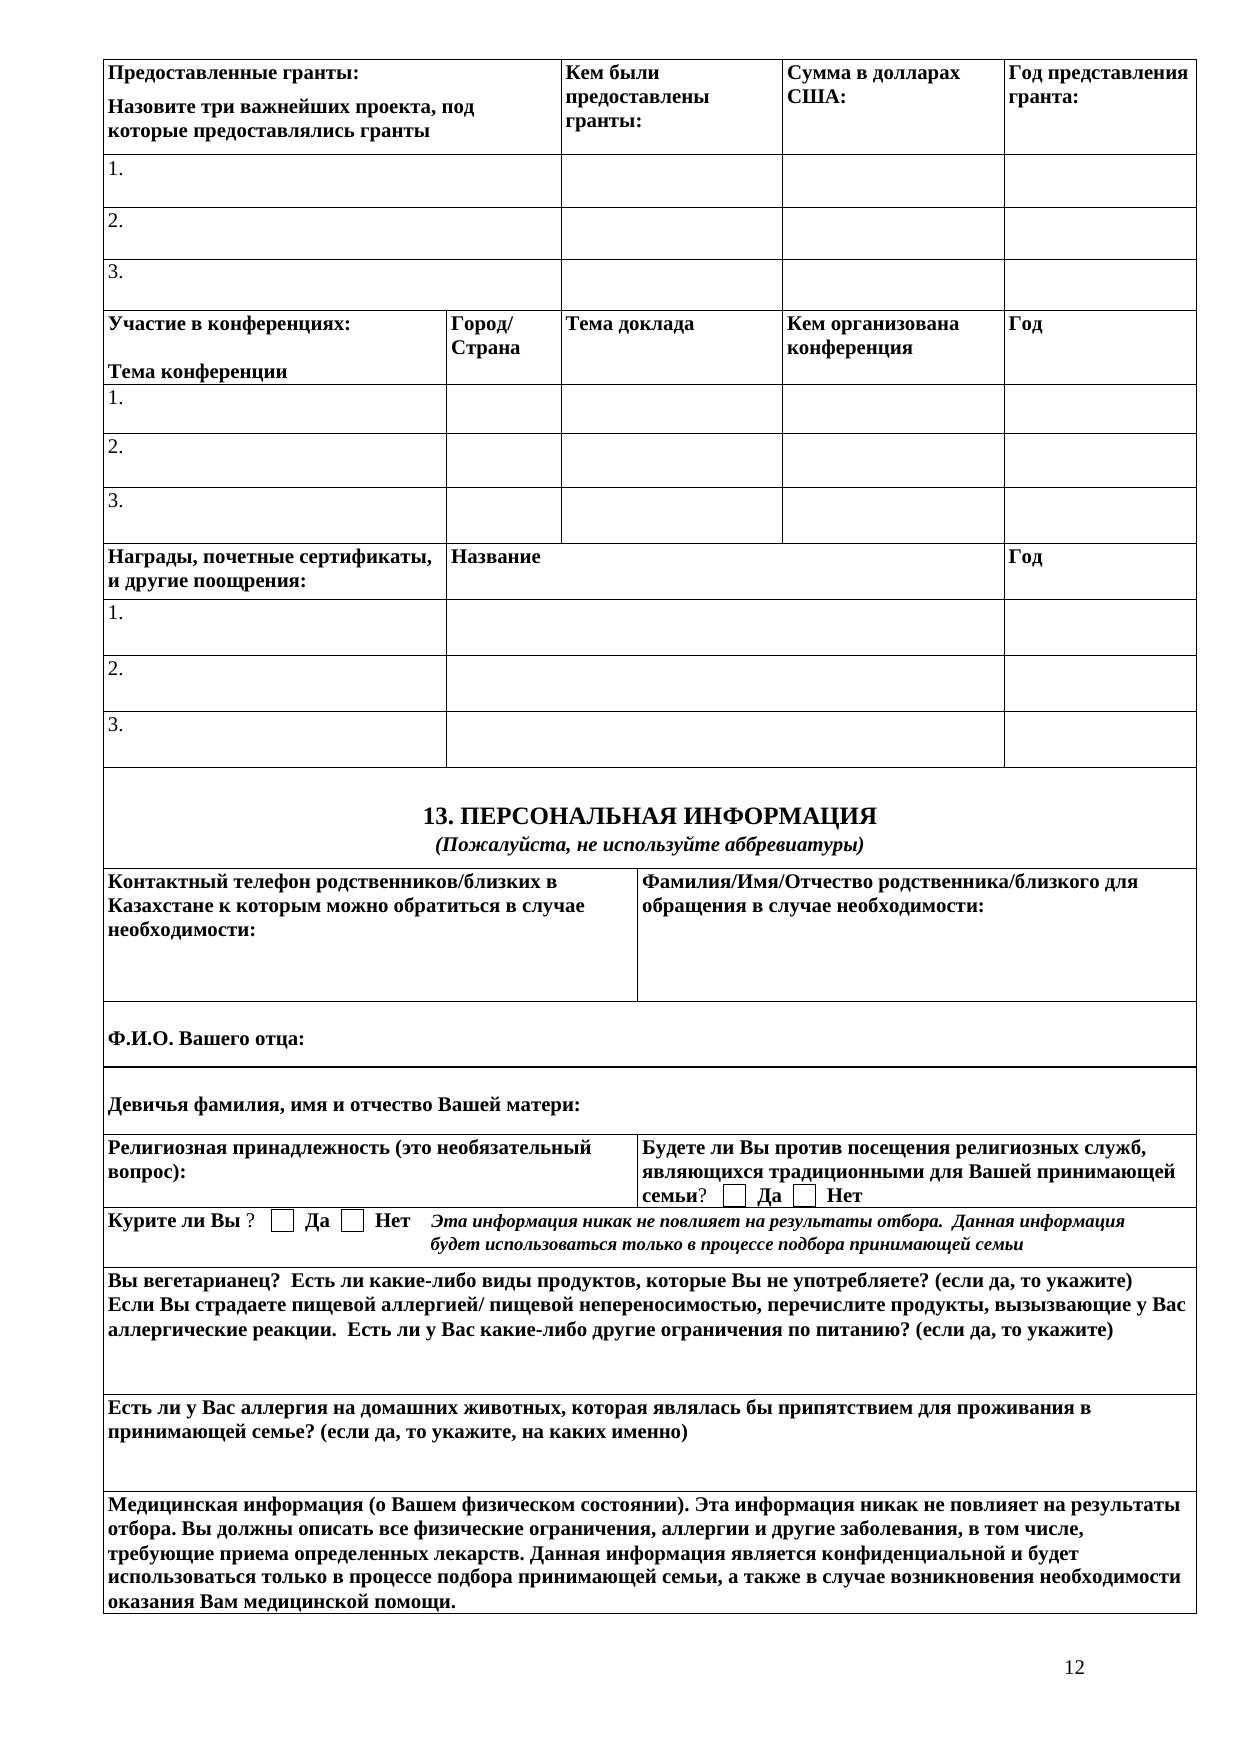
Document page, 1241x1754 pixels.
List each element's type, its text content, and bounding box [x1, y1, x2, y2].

table_cell [447, 600, 1004, 655]
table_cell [104, 1492, 1196, 1613]
table_cell [1005, 600, 1196, 655]
table_cell 3. [104, 260, 561, 310]
table_cell Год [1005, 544, 1196, 599]
table_cell Кем были предоставлены гранты: [562, 60, 782, 154]
table_cell [1005, 488, 1196, 543]
table_cell [447, 712, 1004, 767]
table_cell [783, 155, 1004, 207]
table_cell Курите ли Вы ? Да Нет Эта информация никак не повлияет на результаты отбора. Данная информация будет использоваться только в процессе подбора принимающей семьи [104, 1208, 1196, 1267]
table_cell Город/ Страна [447, 311, 561, 384]
table_cell 3. [104, 488, 446, 543]
table_cell [1005, 155, 1196, 207]
table_cell Фамилия/Имя/Отчество родственника/близкого для обращения в случае необходимости: [638, 869, 1196, 1001]
table_cell 2. [104, 208, 561, 258]
table_cell [447, 385, 561, 433]
table_cell [562, 488, 782, 543]
table_cell [1005, 208, 1196, 258]
table_cell 1. [104, 155, 561, 207]
table_cell [447, 488, 561, 543]
table_cell Награды, почетные сертификаты, и другие поощрения: [104, 544, 446, 599]
table_cell Год [1005, 311, 1196, 384]
table_cell Участие в конференциях: Тема конференции [104, 311, 446, 384]
table_cell [447, 656, 1004, 711]
table_cell 13. ПЕРСОНАЛЬНАЯ ИНФОРМАЦИЯ (Пожалуйста, не используйте аббревиатуры) [104, 768, 1196, 868]
table_cell [783, 208, 1004, 258]
table_cell [783, 260, 1004, 310]
table_cell 1. [104, 385, 446, 433]
table_cell Год представления гранта: [1005, 60, 1196, 154]
table_cell 2. [104, 656, 446, 711]
table_cell Ф.И.О. Вашего отца: [104, 1002, 1196, 1066]
table_cell [1005, 260, 1196, 310]
table_cell [562, 260, 782, 310]
table_cell 1. [104, 600, 446, 655]
table_cell [562, 385, 782, 433]
table_cell [1005, 385, 1196, 433]
table_cell Будете ли Вы против посещения религиозных служб, являющихся традиционными для Вашей принимающей семьи? Да Нет [638, 1135, 1196, 1207]
table_cell Название [447, 544, 1004, 599]
table_cell Кем организована конференция [783, 311, 1004, 384]
table_cell [1005, 656, 1196, 711]
table_cell [447, 434, 561, 487]
table_cell [1005, 712, 1196, 767]
table_cell Предоставленные гранты: Назовите три важнейших проекта, под которые предоставлялись гранты [104, 60, 561, 154]
table_cell [783, 434, 1004, 487]
table_cell [562, 434, 782, 487]
table_cell [562, 155, 782, 207]
table_cell 2. [104, 434, 446, 487]
table_cell Религиозная принадлежность (это необязательный вопрос): [104, 1135, 637, 1207]
table_cell Вы вегетарианец? Есть ли какие-либо виды продуктов, которые Вы не употребляете? (если да, то укажите) Если Вы страдаете пищевой аллергией/ пищевой непереносимостью, перечислите продукты, вызызвающие у Вас аллергические реакции. Есть ли у Вас какие-либо другие ограничения по питанию? (если да, то укажите) [104, 1268, 1196, 1394]
table_cell Тема доклада [562, 311, 782, 384]
table_cell Контактный телефон родственников/близких в Казахстане к которым можно обратиться в случае необходимости: [104, 869, 637, 1001]
table_cell [783, 385, 1004, 433]
table_cell [783, 488, 1004, 543]
table_cell Сумма в долларах США: [783, 60, 1004, 154]
table_cell Девичья фамилия, имя и отчество Вашей матери: [104, 1068, 1196, 1133]
table_cell 3. [104, 712, 446, 767]
table_cell [1005, 434, 1196, 487]
table_cell [562, 208, 782, 258]
table_cell Есть ли у Вас аллергия на домашних животных, которая являлась бы припятствием для проживания в принимающей семье? (если да, то укажите, на каких именно) [104, 1395, 1196, 1491]
